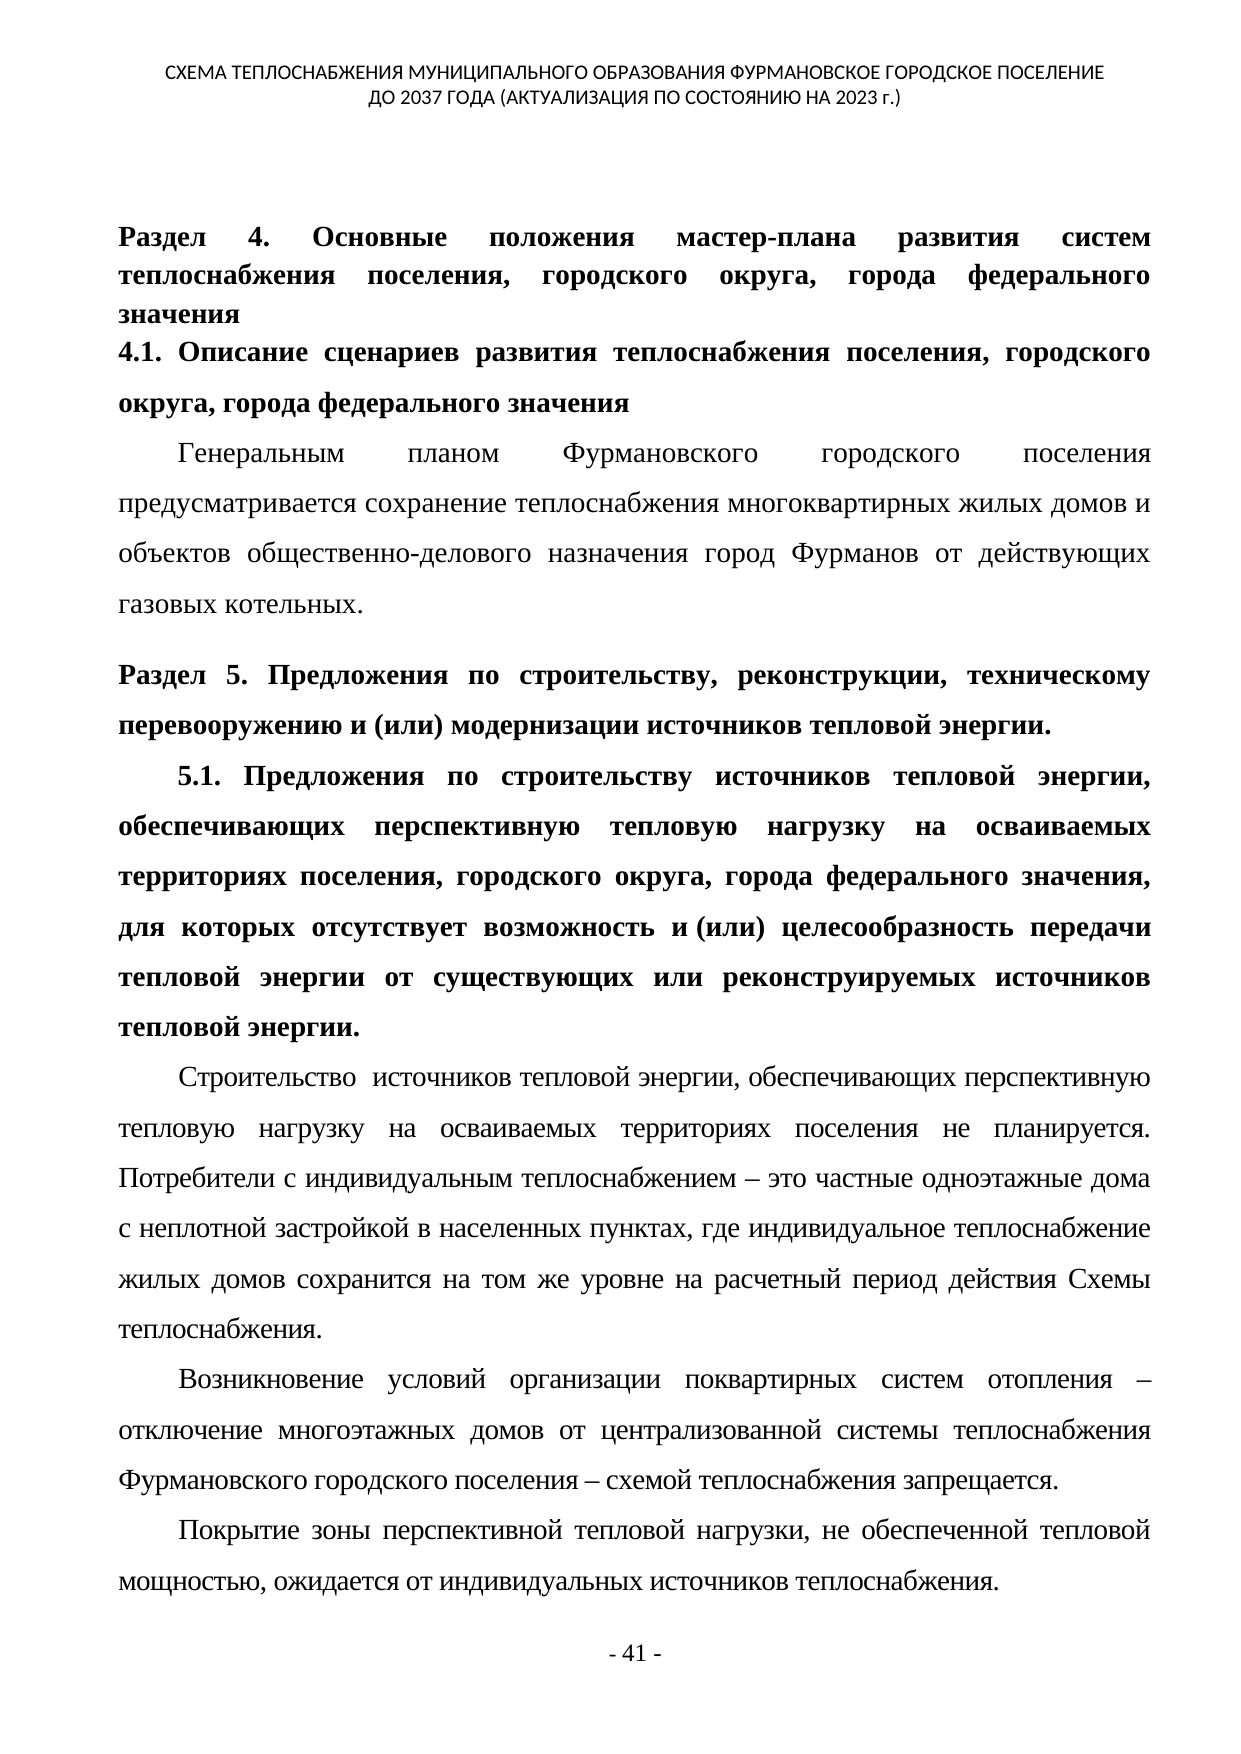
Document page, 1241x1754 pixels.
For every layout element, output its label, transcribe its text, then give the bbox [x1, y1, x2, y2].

text Раздел 5. Предложения по строительству, реконструкции, техническому перевооружению и (или) модернизации источников тепловой энергии. [118, 657, 1152, 741]
text 4.1. Описание сценариев развития теплоснабжения поселения, городского округа, города федерального значения [118, 334, 1152, 418]
text Покрытие зоны перспективной тепловой нагрузки, не обеспеченной тепловой мощностью, ожидается от индивидуальных источников теплоснабжения. [118, 1512, 1152, 1596]
text Строительство источников тепловой энергии, обеспечивающих перспективную тепловую нагрузку на осваиваемых территориях поселения не планируется. Потребители с индивидуальным теплоснабжением – это частные одноэтажные дома с неплотной застройкой в населенных пунктах, где индивидуальное теплоснабжение жилых домов сохранится на том же уровне на расчетный период действия Схемы теплоснабжения. [118, 1059, 1152, 1345]
text Раздел 4. Основные положения мастер-плана развития систем теплоснабжения поселения, городского округа, города федерального значения [118, 219, 1152, 329]
text 5.1. Предложения по строительству источников тепловой энергии, обеспечивающих перспективную тепловую нагрузку на осваиваемых территориях поселения, городского округа, города федерального значения, для которых отсутствует возможность и (или) целесообразность передачи тепловой энергии от существующих или реконструируемых источников тепловой энергии. [118, 758, 1152, 1043]
text Генеральным планом Фурмановского городского поселения предусматривается сохранение теплоснабжения многоквартирных жилых домов и объектов общественно-делового назначения город Фурманов от действующих газовых котельных. [118, 435, 1152, 619]
text Возникновение условий организации поквартирных систем отопления – отключение многоэтажных домов от централизованной системы теплоснабжения Фурмановского городского поселения – схемой теплоснабжения запрещается. [118, 1361, 1152, 1496]
